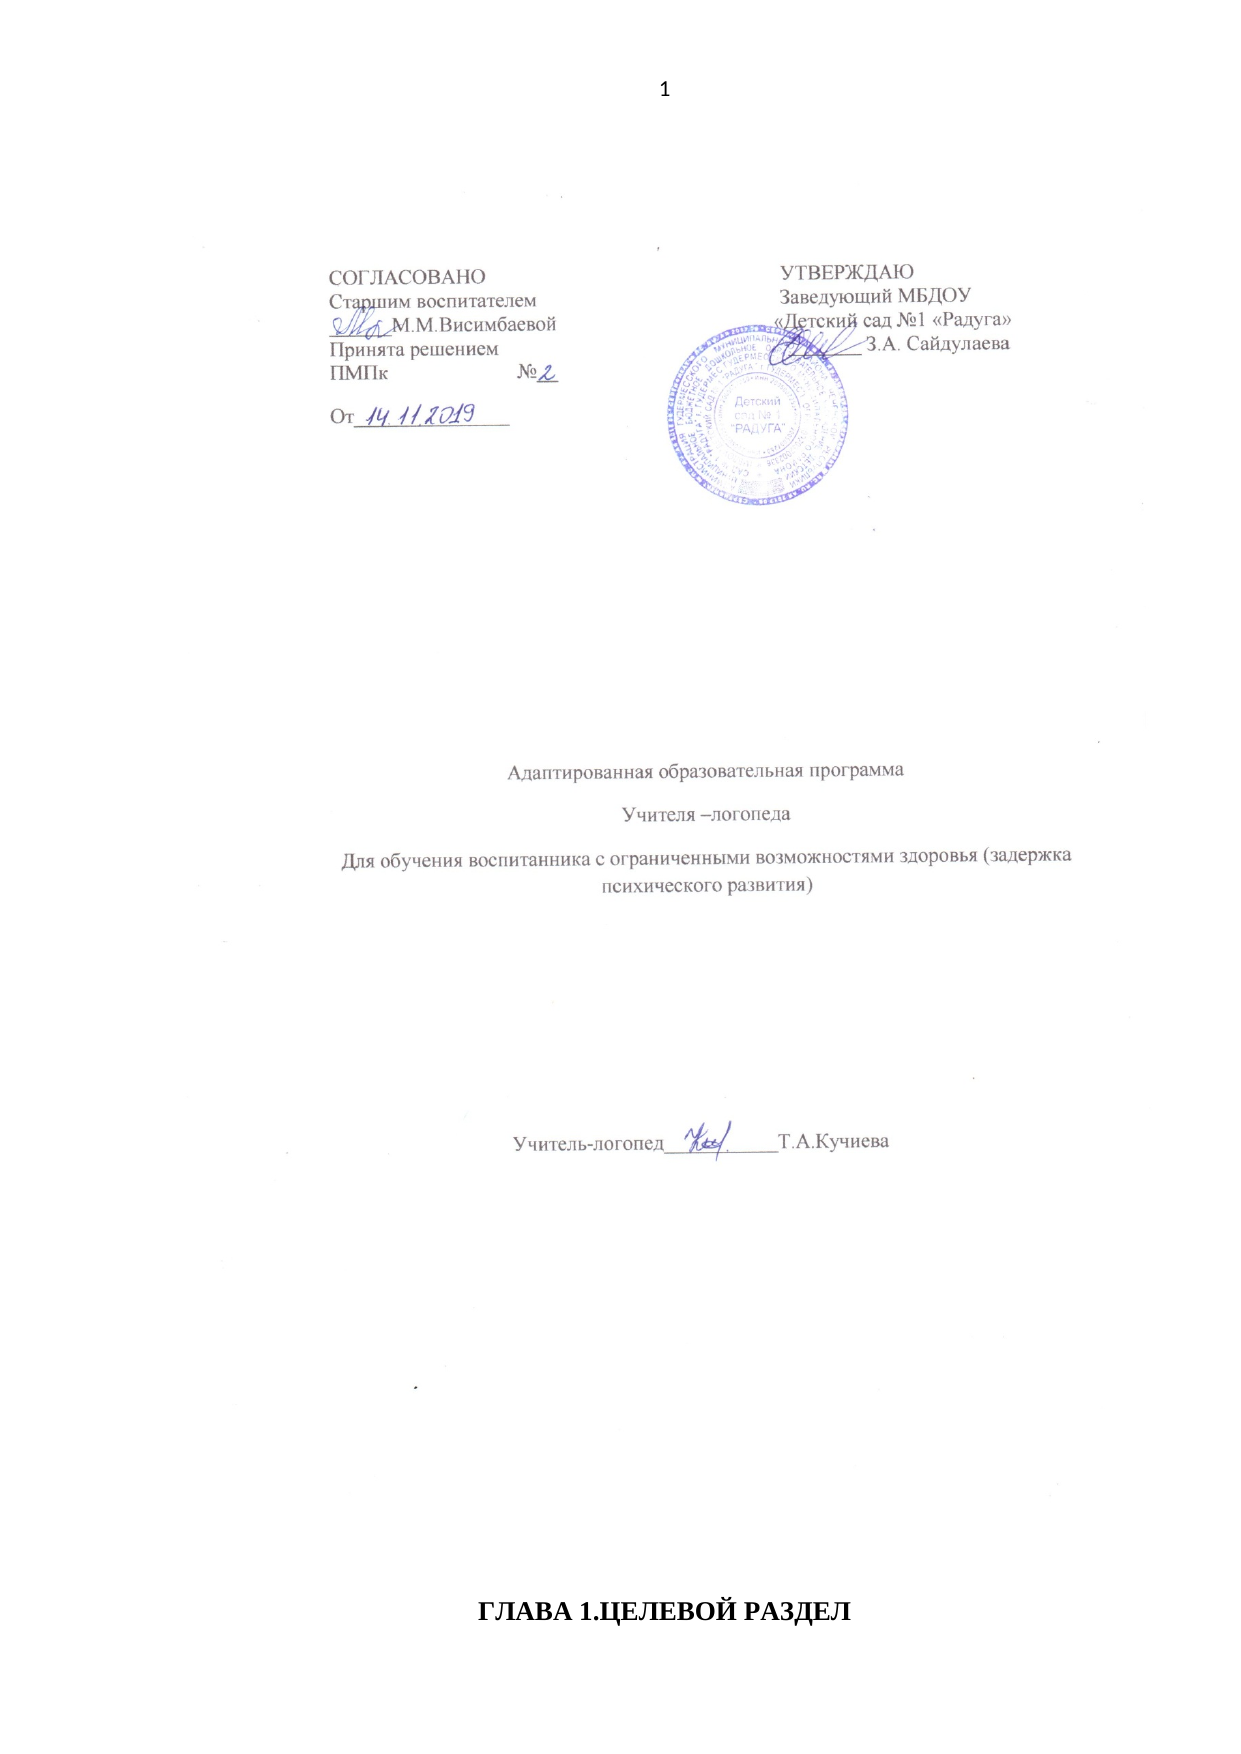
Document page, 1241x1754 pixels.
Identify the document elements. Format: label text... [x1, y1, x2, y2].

picture [177, 181, 1152, 1522]
text ГЛАВА 1.ЦЕЛЕВОЙ РАЗДЕЛ [177, 1595, 1152, 1626]
